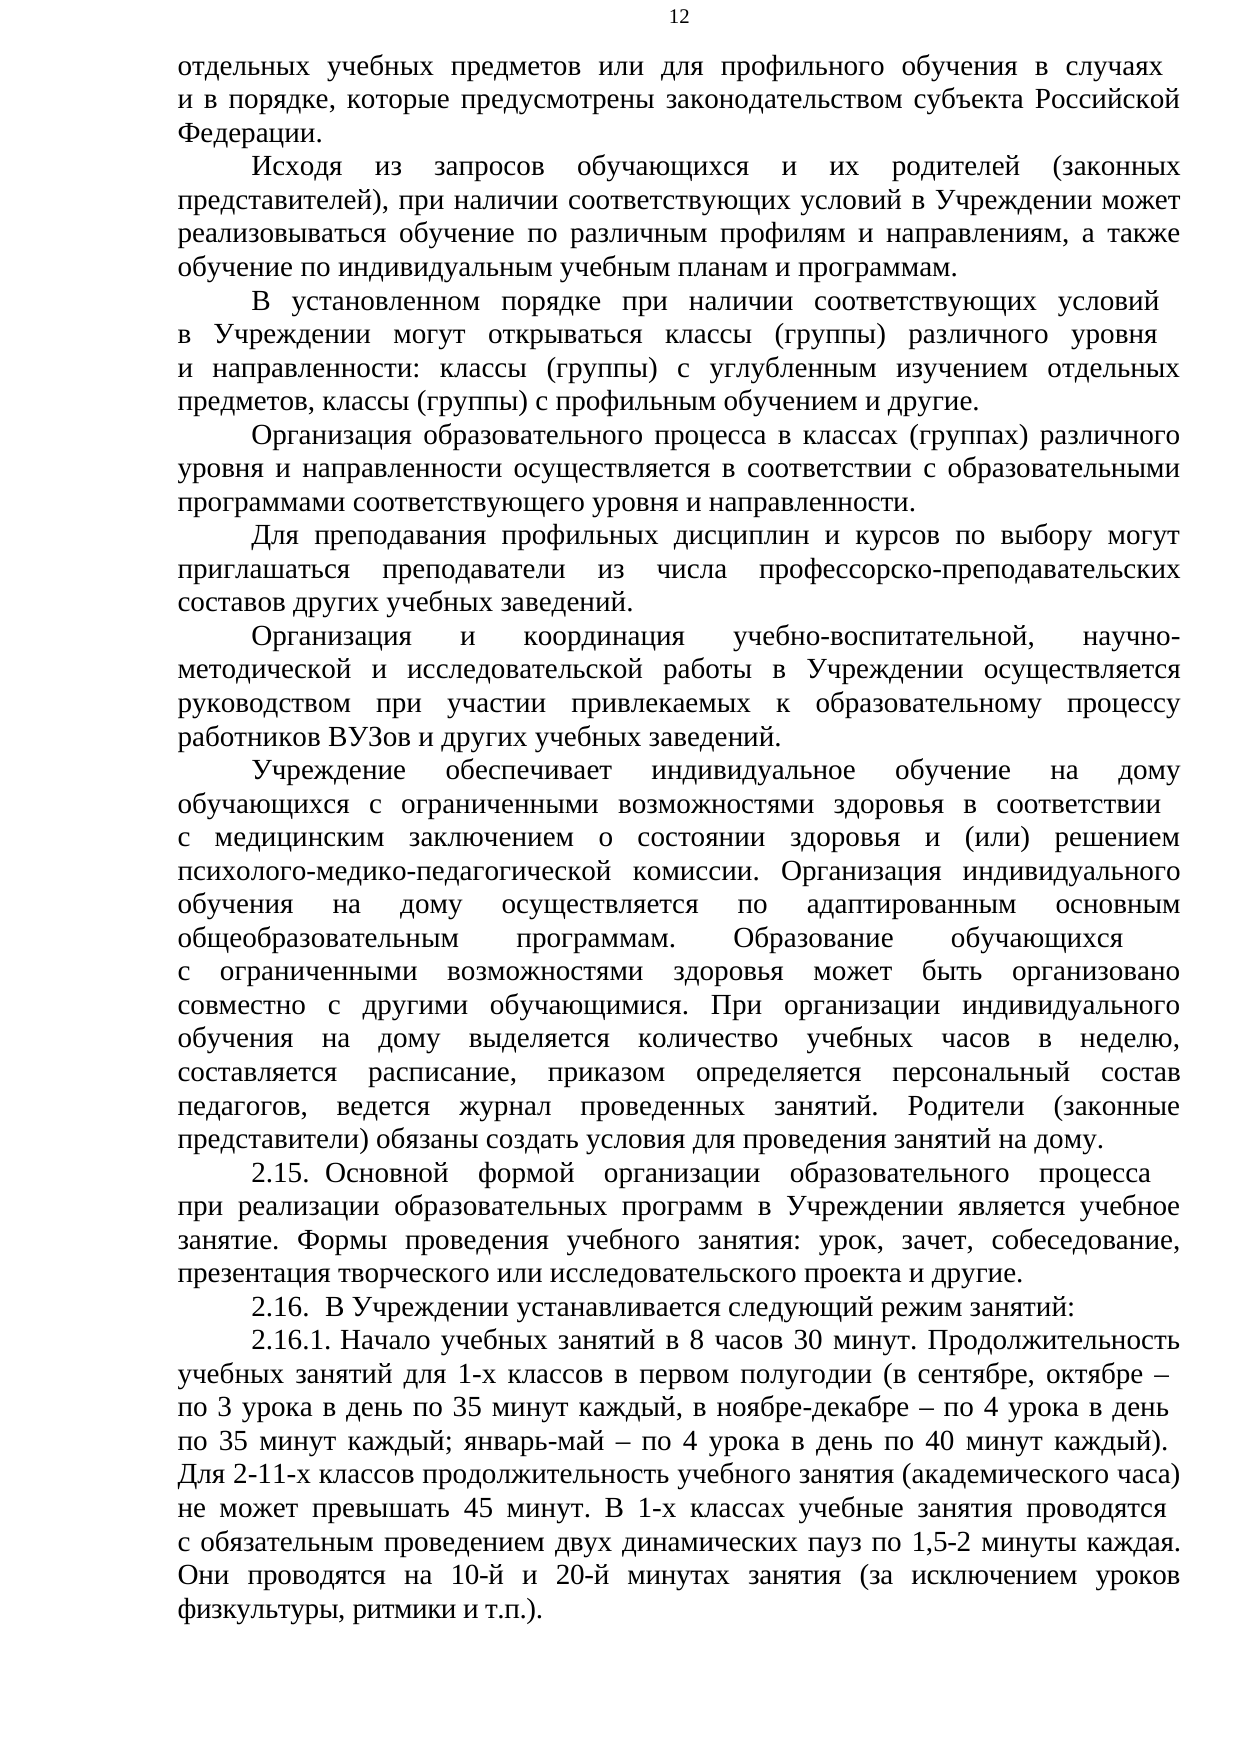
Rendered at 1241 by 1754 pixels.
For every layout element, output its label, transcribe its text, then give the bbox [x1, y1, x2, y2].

text Исходя из запросов обучающихся и их родителей (законных представителей), при наличии соответствующих условий в Учреждении может реализовываться обучение по различным профилям и направлениям, а также обучение по индивидуальным учебным планам и программам. [177, 148, 1181, 283]
text 2.15. Основной формой организации образовательного процесса при реализации образовательных программ в Учреждении является учебное занятие. Формы проведения учебного занятия: урок, зачет, собеседование, презентация творческого или исследовательского проекта и другие. [177, 1155, 1181, 1289]
text Организация образовательного процесса в классах (группах) различного уровня и направленности осуществляется в соответствии с образовательными программами соответствующего уровня и направленности. [177, 417, 1181, 517]
text Для преподавания профильных дисциплин и курсов по выбору могут приглашаться преподаватели из числа профессорско-преподавательских составов других учебных заведений. [177, 517, 1181, 618]
text 2.16.1. Начало учебных занятий в 8 часов 30 минут. Продолжительность учебных занятий для 1-х классов в первом полугодии (в сентябре, октябре – по 3 урока в день по 35 минут каждый, в ноябре-декабре – по 4 урока в день по 35 минут каждый; январь-май – по 4 урока в день по 40 минут каждый). Для 2-11-х классов продолжительность учебного занятия (академического часа) не может превышать 45 минут. В 1-х классах учебные занятия проводятся с обязательным проведением двух динамических пауз по 1,5-2 минуты каждая. Они проводятся на 10-й и 20-й минутах занятия (за исключением уроков физкультуры, ритмики и т.п.). [177, 1322, 1181, 1624]
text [177, 48, 1181, 148]
text 2.16. В Учреждении устанавливается следующий режим занятий: [177, 1289, 1181, 1322]
text В установленном порядке при наличии соответствующих условий в Учреждении могут открываться классы (группы) различного уровня и направленности: классы (группы) с углубленным изучением отдельных предметов, классы (группы) с профильным обучением и другие. [177, 283, 1181, 417]
text Организация и координация учебно-воспитательной, научно-методической и исследовательской работы в Учреждении осуществляется руководством при участии привлекаемых к образовательному процессу работников ВУЗов и других учебных заведений. [177, 618, 1181, 752]
text Учреждение обеспечивает индивидуальное обучение на дому обучающихся с ограниченными возможностями здоровья в соответствии с медицинским заключением о состоянии здоровья и (или) решением психолого-медико-педагогической комиссии. Организация индивидуального обучения на дому осуществляется по адаптированным основным общеобразовательным программам. Образование обучающихся с ограниченными возможностями здоровья может быть организовано совместно с другими обучающимися. При организации индивидуального обучения на дому выделяется количество учебных часов в неделю, составляется расписание, приказом определяется персональный состав педагогов, ведется журнал проведенных занятий. Родители (законные представители) обязаны создать условия для проведения занятий на дому. [177, 752, 1181, 1155]
